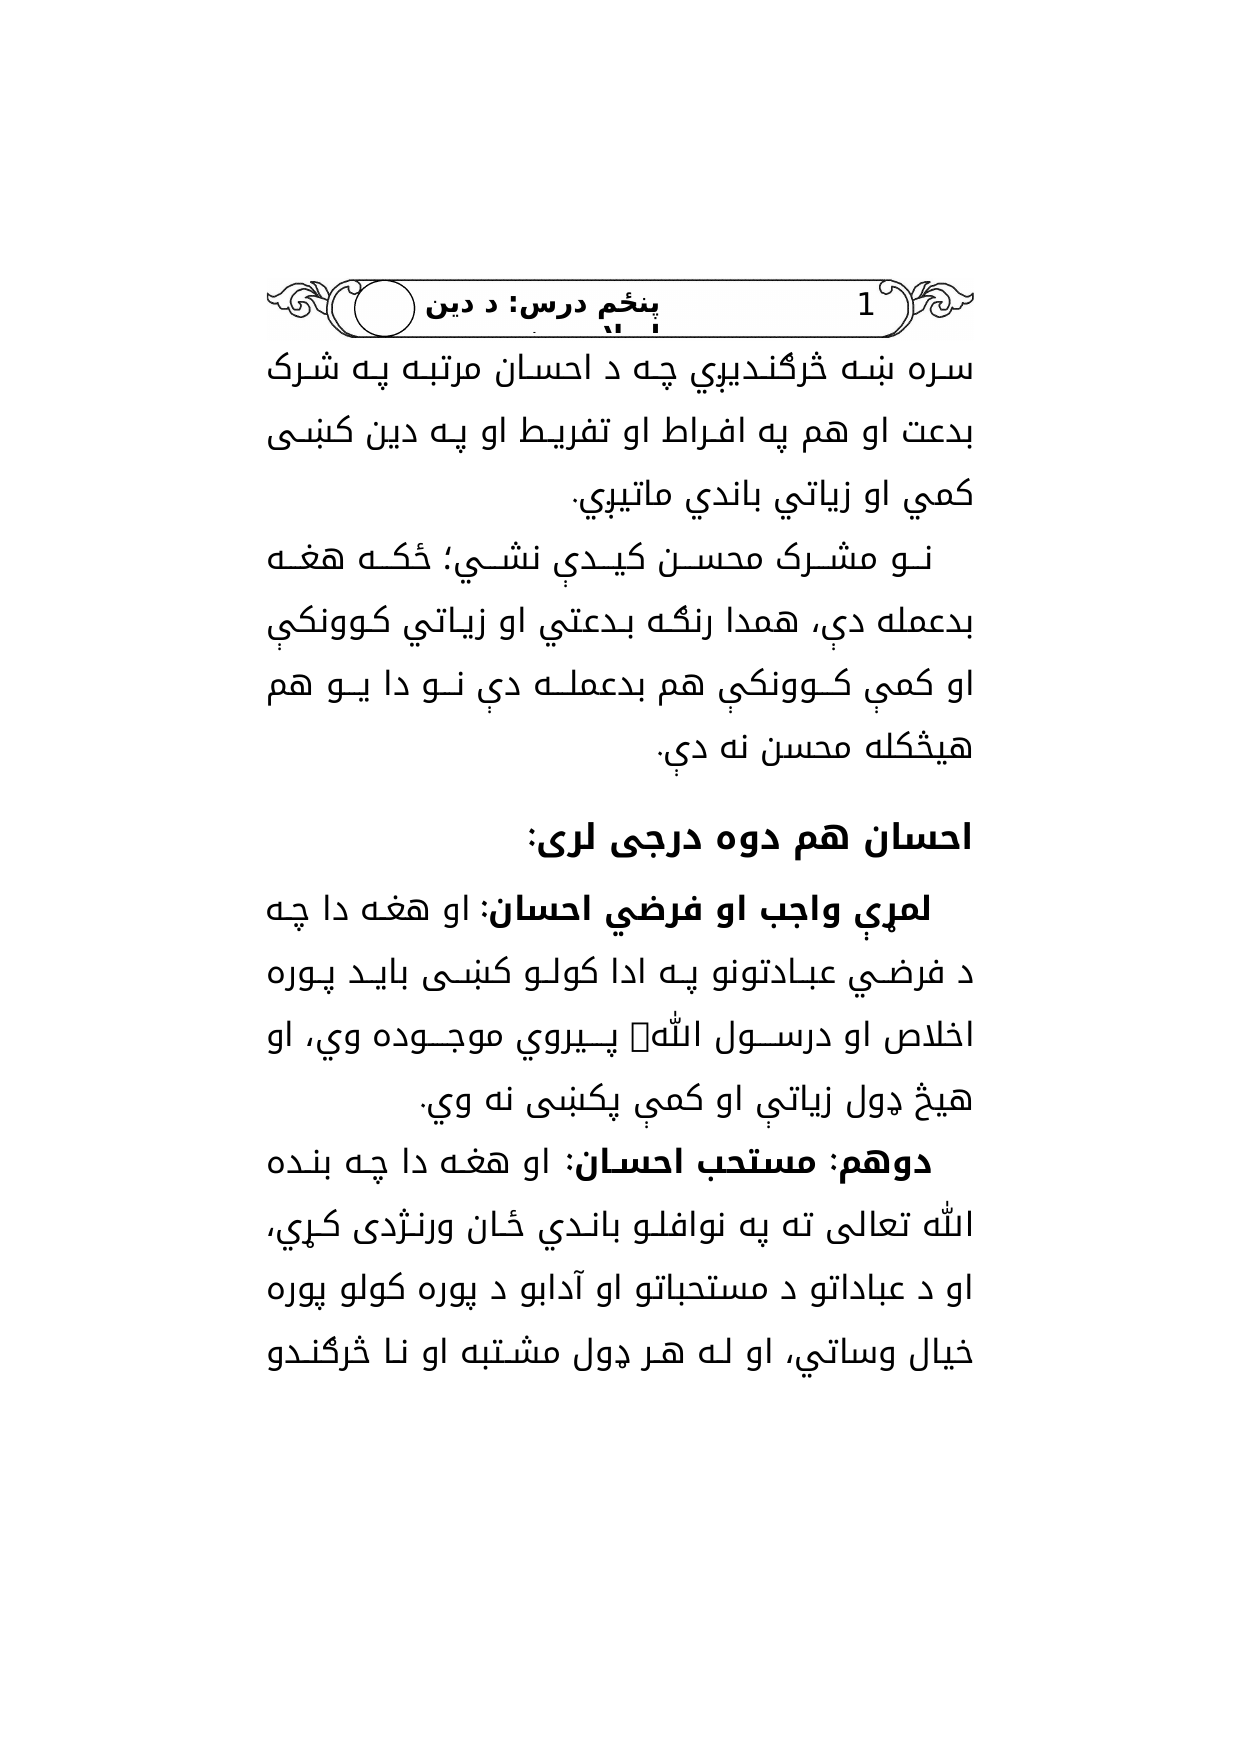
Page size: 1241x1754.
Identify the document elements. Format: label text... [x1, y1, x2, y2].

text احسان هم دوه درجی لری: [266, 804, 974, 871]
picture [266, 278, 974, 337]
text نو مشرک محسن کیدې نشي؛ ځکه هغه بدعمله دې، همدا رنګه بدعتي او زیاتي کوونکې او کمې کوونکې هم بدعمله دې نو دا یو هم هیڅکله محسن نه دې. [266, 526, 974, 779]
text لمړې واجب او فرضي احسان: او هغه دا چه د فرضي عبادتونو په ادا کولو کښی باید پوره اخلاص او درسول الله پیروي موجوده وي، او هیڅ ډول زیاتې او کمې پکښی نه وي. [266, 878, 974, 1131]
